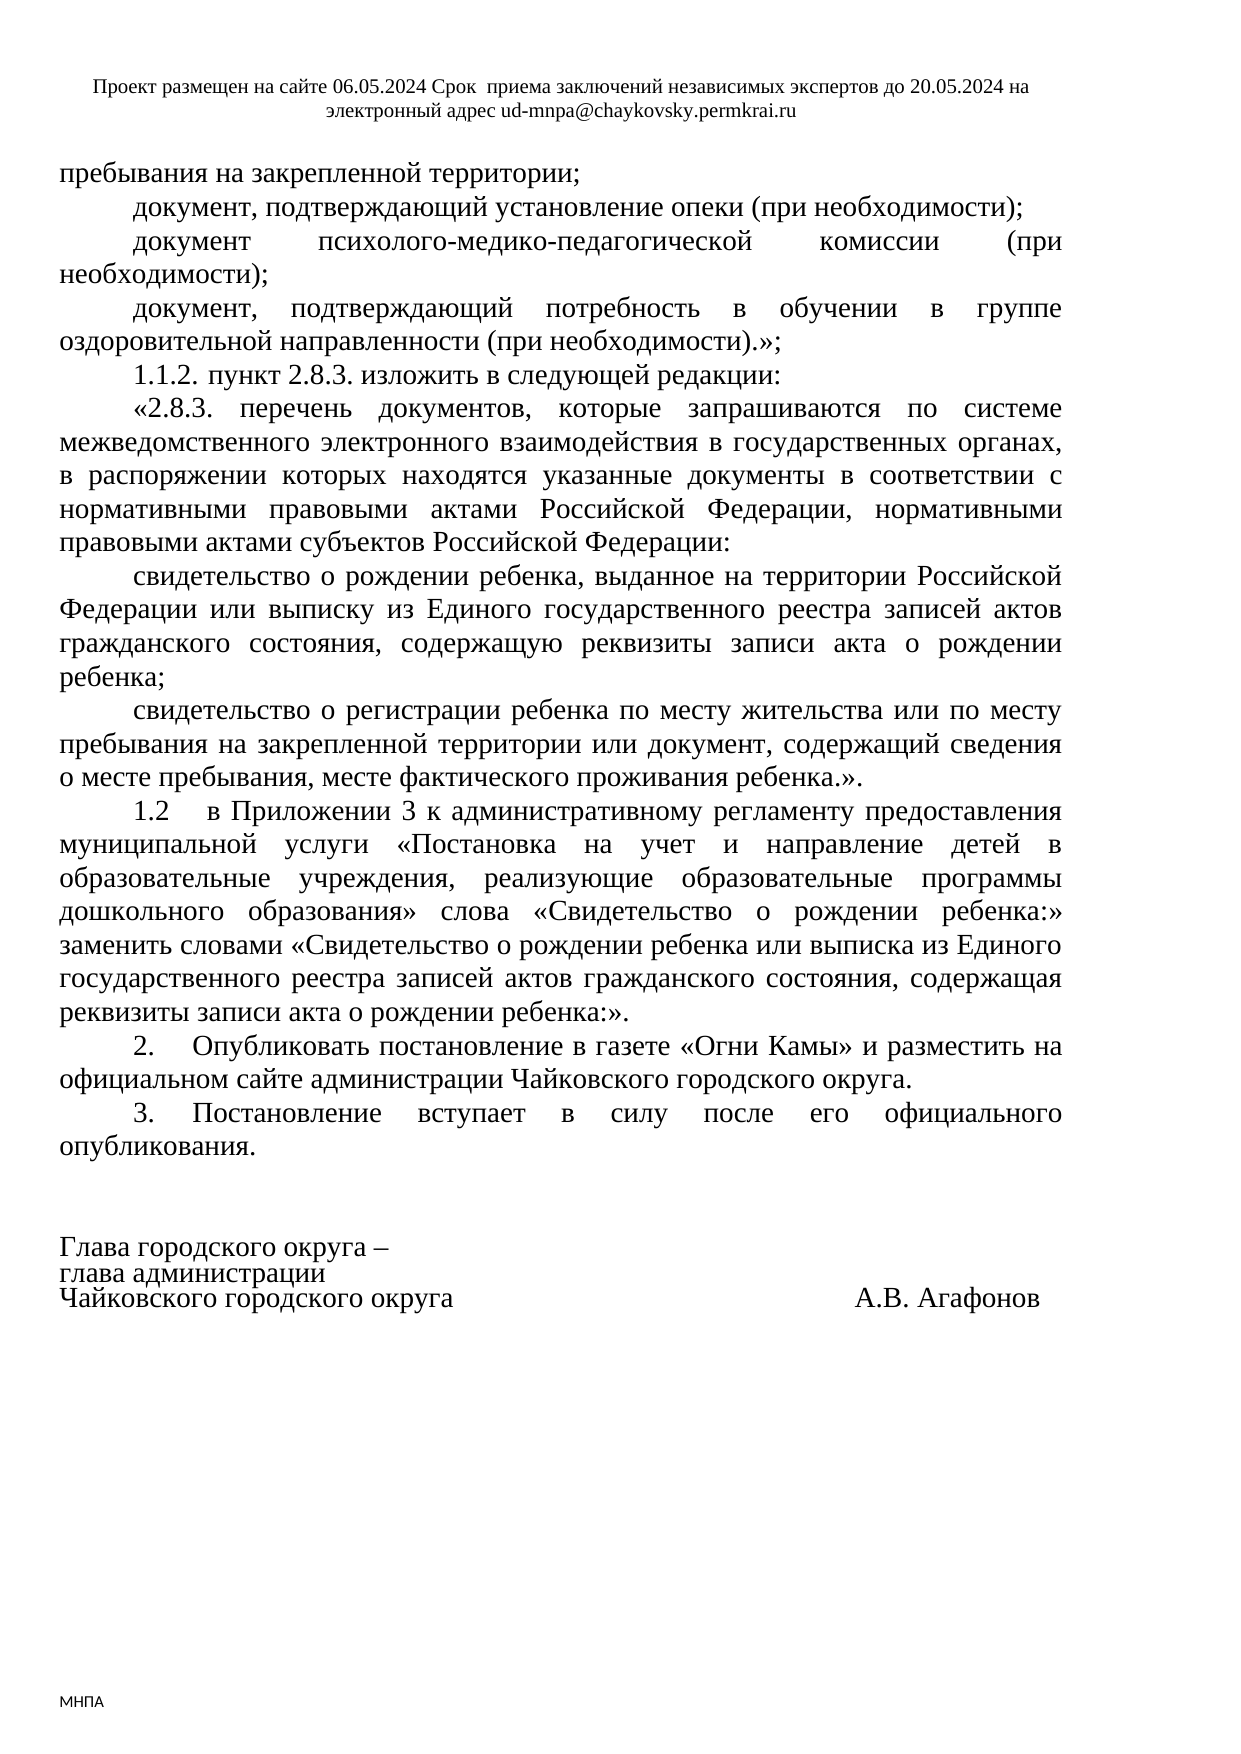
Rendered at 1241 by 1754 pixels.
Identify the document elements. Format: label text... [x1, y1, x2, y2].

text Чайковского городского округа А.В. Агафонов [59, 1287, 971, 1312]
list Глава городского округа – [59, 1229, 1063, 1262]
list Опубликовать постановление в газете «Огни Камы» и разместить на официальном сайте администрации Чайковского городского округа. [59, 1028, 1063, 1095]
list в Приложении 3 к административному регламенту предоставления муниципальной услуги «Постановка на учет и направление детей в образовательные учреждения, реализующие образовательные программы дошкольного образования» слова «Свидетельство о рождении ребенка:» заменить словами «Свидетельство о рождении ребенка или выписка из Единого государственного реестра записей актов гражданского состояния, содержащая реквизиты записи акта о рождении ребенка:». [59, 793, 1063, 1028]
text документ, подтверждающий установление опеки (при необходимости); [59, 189, 1063, 223]
list Постановление вступает в силу после его официального опубликования. [59, 1095, 1063, 1162]
text свидетельство о регистрации ребенка по месту жительства или по месту пребывания на закрепленной территории; [59, 156, 1063, 189]
text свидетельство о регистрации ребенка по месту жительства или по месту пребывания на закрепленной территории или документ, содержащий сведения о месте пребывания, месте фактического проживания ребенка.». [59, 692, 1063, 793]
text документ психолого-медико-педагогической комиссии (при необходимости); [59, 223, 1063, 290]
text документ, подтверждающий потребность в обучении в группе оздоровительной направленности (при необходимости).»; [59, 290, 1063, 357]
text «2.8.3. перечень документов, которые запрашиваются по системе межведомственного электронного взаимодействия в государственных органах, в распоряжении которых находятся указанные документы в соответствии с нормативными правовыми актами Российской Федерации, нормативными правовыми актами субъектов Российской Федерации: [59, 390, 1063, 558]
text глава администрации [59, 1262, 1063, 1287]
text свидетельство о рождении ребенка, выданное на территории Российской Федерации или выписку из Единого государственного реестра записей актов гражданского состояния, содержащую реквизиты записи акта о рождении ребенка; [59, 558, 1063, 692]
list пункт 2.8.3. изложить в следующей редакции: [133, 357, 1063, 390]
